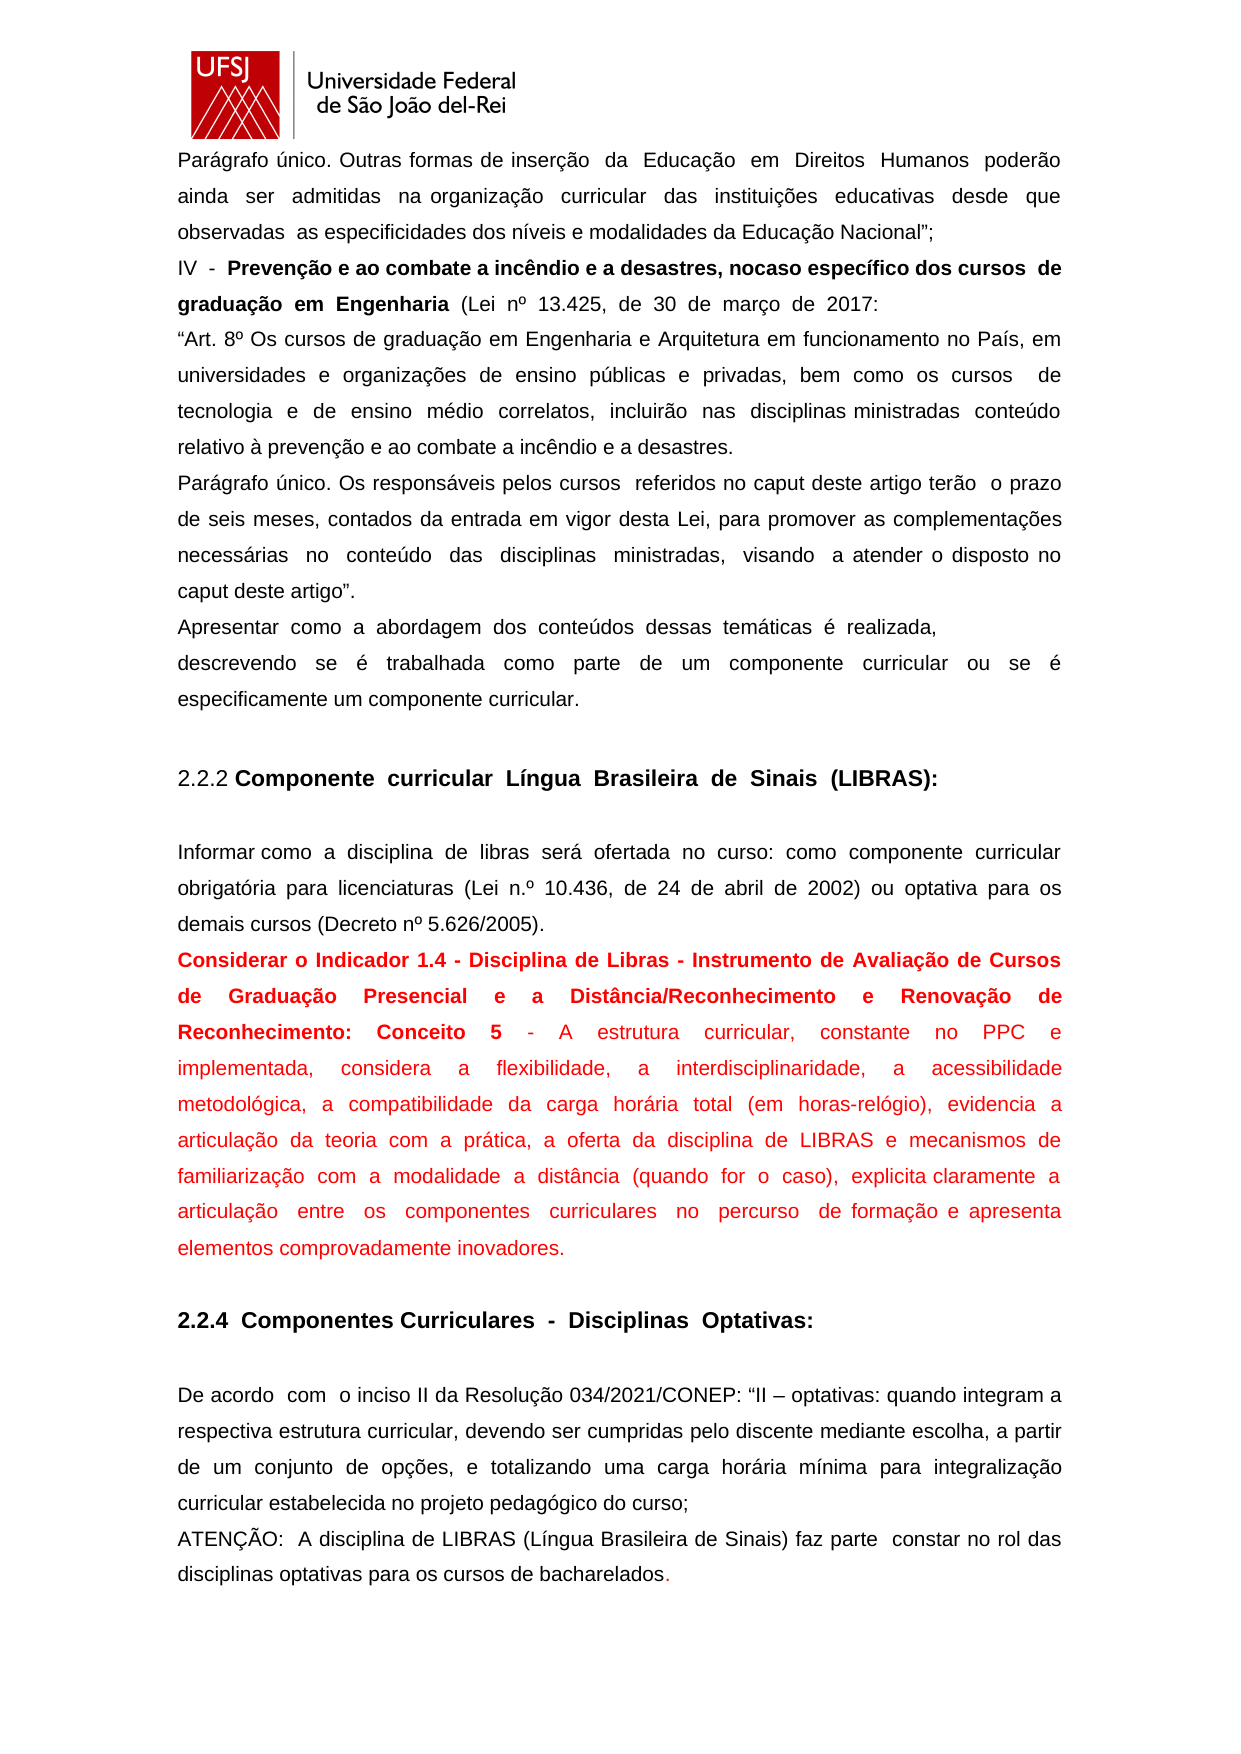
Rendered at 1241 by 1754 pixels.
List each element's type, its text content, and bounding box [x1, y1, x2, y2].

text Parágrafo único. Os responsáveis pelos cursos referidos no caput deste artigo terão o prazo de seis meses, contados da entrada em vigor desta Lei, para promover as complementações necessárias no conteúdo das disciplinas ministradas, visando a atender o disposto no caput deste artigo”. [177, 471, 1063, 603]
picture [177, 44, 529, 146]
text Informar como a disciplina de libras será ofertada no curso: como componente curricular obrigatória para licenciaturas (Lei n.º 10.436, de 24 de abril de 2002) ou optativa para os demais cursos (Decreto nº 5.626/2005). [177, 840, 1063, 936]
text “Art. 8º Os cursos de graduação em Engenharia e Arquitetura em funcionamento no País, em universidades e organizações de ensino públicas e privadas, bem como os cursos de tecnologia e de ensino médio correlatos, incluirão nas disciplinas ministradas conteúdo relativo à prevenção e ao combate a incêndio e a desastres. [177, 327, 1063, 459]
text ATENÇÃO: A disciplina de LIBRAS (Língua Brasileira de Sinais) faz parte constar no rol das disciplinas optativas para os cursos de bacharelados. [177, 1526, 1063, 1586]
text De acordo com o inciso II da Resolução 034/2021/CONEP: “II – optativas: quando integram a respectiva estrutura curricular, devendo ser cumpridas pelo discente mediante escolha, a partir de um conjunto de opções, e totalizando uma carga horária mínima para integralização curricular estabelecida no projeto pedagógico do curso; [177, 1383, 1063, 1514]
text Apresentar como a abordagem dos conteúdos dessas temáticas é realizada, [177, 615, 1063, 639]
text descrevendo se é trabalhada como parte de um componente curricular ou se é especificamente um componente curricular. [177, 651, 1063, 711]
text 2.2.4 Componentes Curriculares - Disciplinas Optativas: [177, 1307, 1063, 1333]
text Considerar o Indicador 1.4 - Disciplina de Libras - Instrumento de Avaliação de Cursos de Graduação Presencial e a Distância/Reconhecimento e Renovação de Reconhecimento: Conceito 5 - A estrutura curricular, constante no PPC e implementada, considera a flexibilidade, a interdisciplinaridade, a acessibilidade metodológica, a compatibilidade da carga horária total (em horas-relógio), evidencia a articulação da teoria com a prática, a oferta da disciplina de LIBRAS e mecanismos de familiarização com a modalidade a distância (quando for o caso), explicita claramente a articulação entre os componentes curriculares no percurso de formação e apresenta elementos comprovadamente inovadores. [177, 948, 1063, 1259]
text 2.2.2 Componente curricular Língua Brasileira de Sinais (LIBRAS): [177, 764, 1063, 791]
text Parágrafo único. Outras formas de inserção da Educação em Direitos Humanos poderão ainda ser admitidas na organização curricular das instituições educativas desde que observadas as especificidades dos níveis e modalidades da Educação Nacional”; [177, 148, 1063, 243]
text IV - Prevenção e ao combate a incêndio e a desastres, nocaso específico dos cursos de graduação em Engenharia (Lei nº 13.425, de 30 de março de 2017: [177, 255, 1063, 315]
